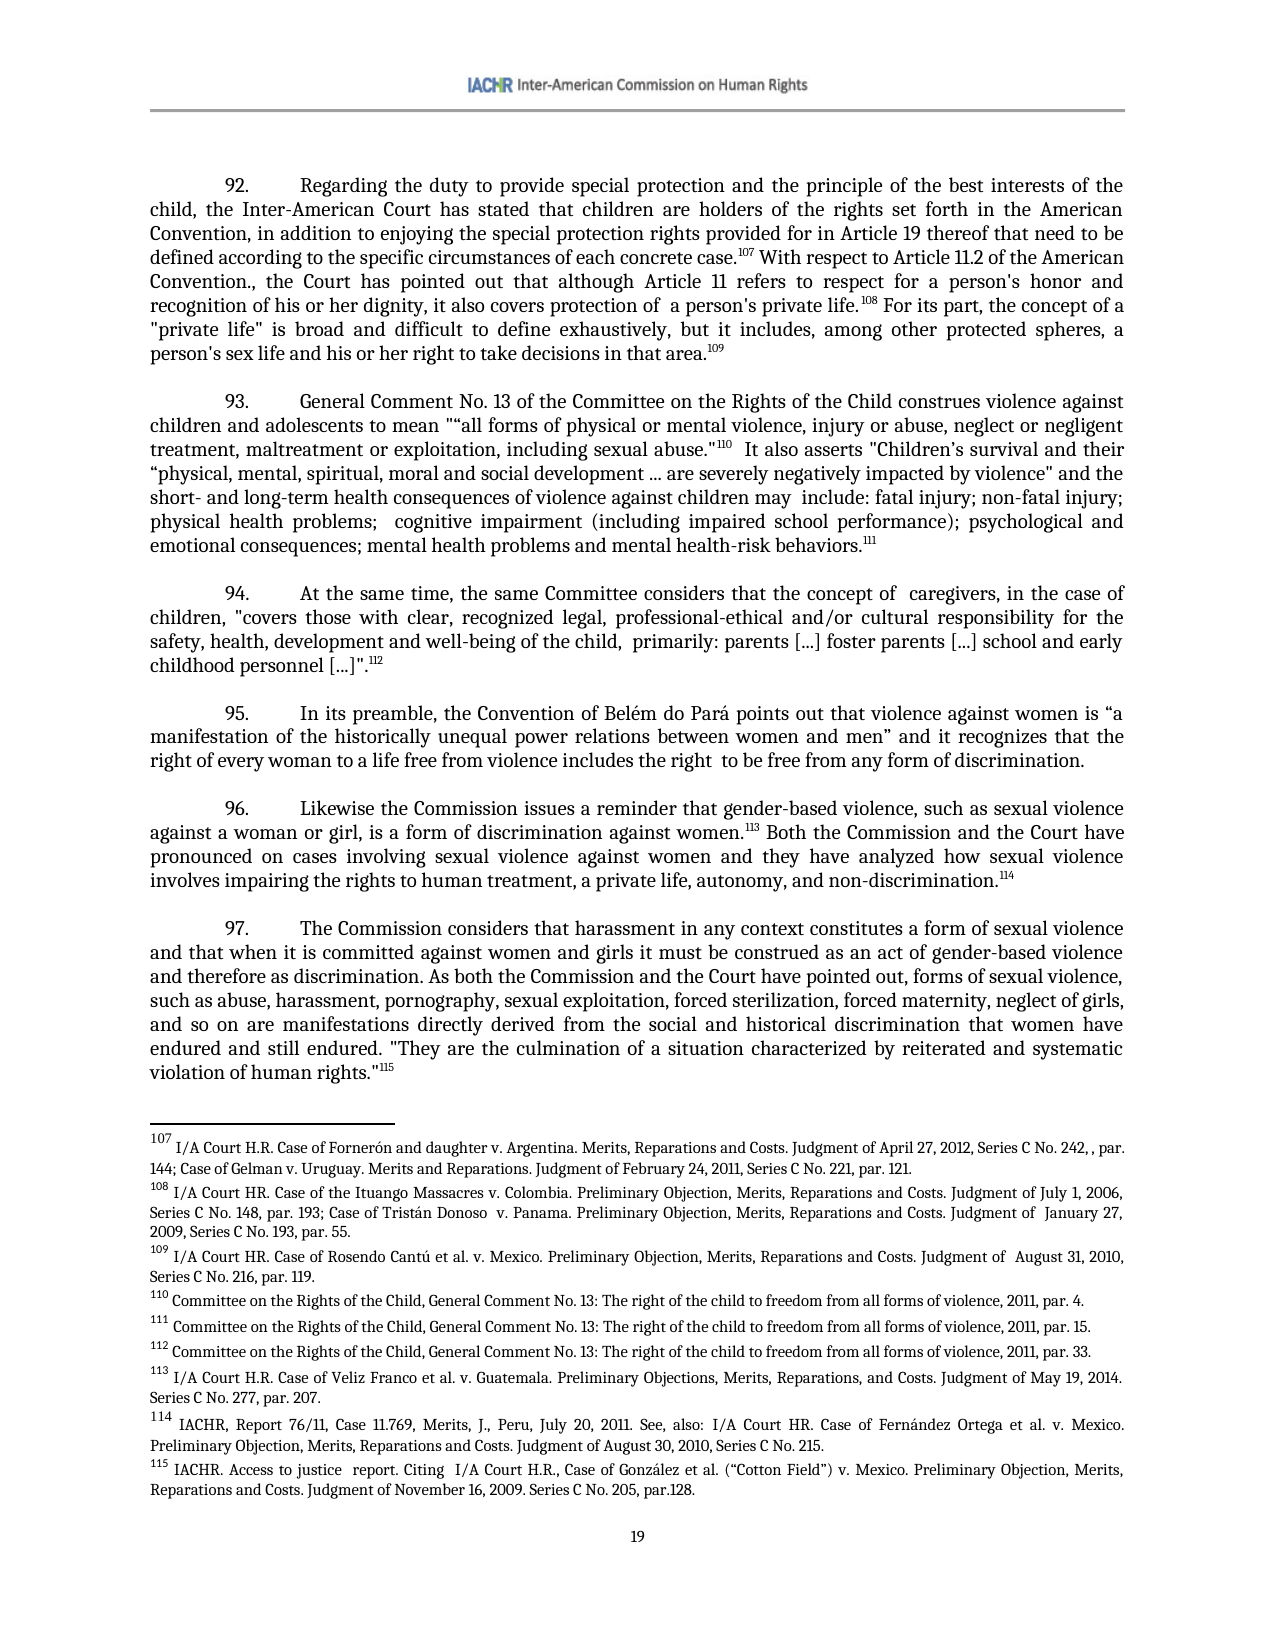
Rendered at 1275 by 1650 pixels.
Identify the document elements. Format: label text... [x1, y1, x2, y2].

text Regarding the duty to provide special protection and the principle of the best interests of the child, the Inter-American Court has stated that children are holders of the rights set forth in the American Convention, in addition to enjoying the special protection rights provided for in Article 19 thereof that need to be defined according to the specific circumstances of each concrete case. With respect to Article 11.2 of the American Convention., the Court has pointed out that although Article 11 refers to respect for a person's honor and recognition of his or her dignity, it also covers protection of a person's private life. For its part, the concept of a "private life" is broad and difficult to define exhaustively, but it includes, among other protected spheres, a person's sex life and his or her right to take decisions in that area. [150, 174, 1125, 366]
text In its preamble, the Convention of Belém do Pará points out that violence against women is “a manifestation of the historically unequal power relations between women and men” and it recognizes that the right of every woman to a life free from violence includes the right to be free from any form of discrimination. [150, 701, 1125, 773]
text At the same time, the same Committee considers that the concept of caregivers, in the case of children, "covers those with clear, recognized legal, professional-ethical and/or cultural responsibility for the safety, health, development and well-being of the child, primarily: parents [...] foster parents [...] school and early childhood personnel [...]". [150, 581, 1125, 677]
text The Commission considers that harassment in any context constitutes a form of sexual violence and that when it is committed against women and girls it must be construed as an act of gender-based violence and therefore as discrimination. As both the Commission and the Court have pointed out, forms of sexual violence, such as abuse, harassment, pornography, sexual exploitation, forced sterilization, forced maternity, neglect of girls, and so on are manifestations directly derived from the social and historical discrimination that women have endured and still endured. "They are the culmination of a situation characterized by reiterated and systematic violation of human rights." [150, 917, 1125, 1084]
picture [456, 75, 819, 95]
text General Comment No. 13 of the Committee on the Rights of the Child construes violence against children and adolescents to mean "“all forms of physical or mental violence, injury or abuse, neglect or negligent treatment, maltreatment or exploitation, including sexual abuse." It also asserts "Children’s survival and their “physical, mental, spiritual, moral and social development ... are severely negatively impacted by violence" and the short- and long-term health consequences of violence against children may include: fatal injury; non-fatal injury; physical health problems; cognitive impairment (including impaired school performance); psychological and emotional consequences; mental health problems and mental health-risk behaviors. [150, 390, 1125, 557]
text Likewise the Commission issues a reminder that gender-based violence, such as sexual violence against a woman or girl, is a form of discrimination against women. Both the Commission and the Court have pronounced on cases involving sexual violence against women and they have analyzed how sexual violence involves impairing the rights to human treatment, a private life, autonomy, and non-discrimination. [150, 797, 1125, 893]
